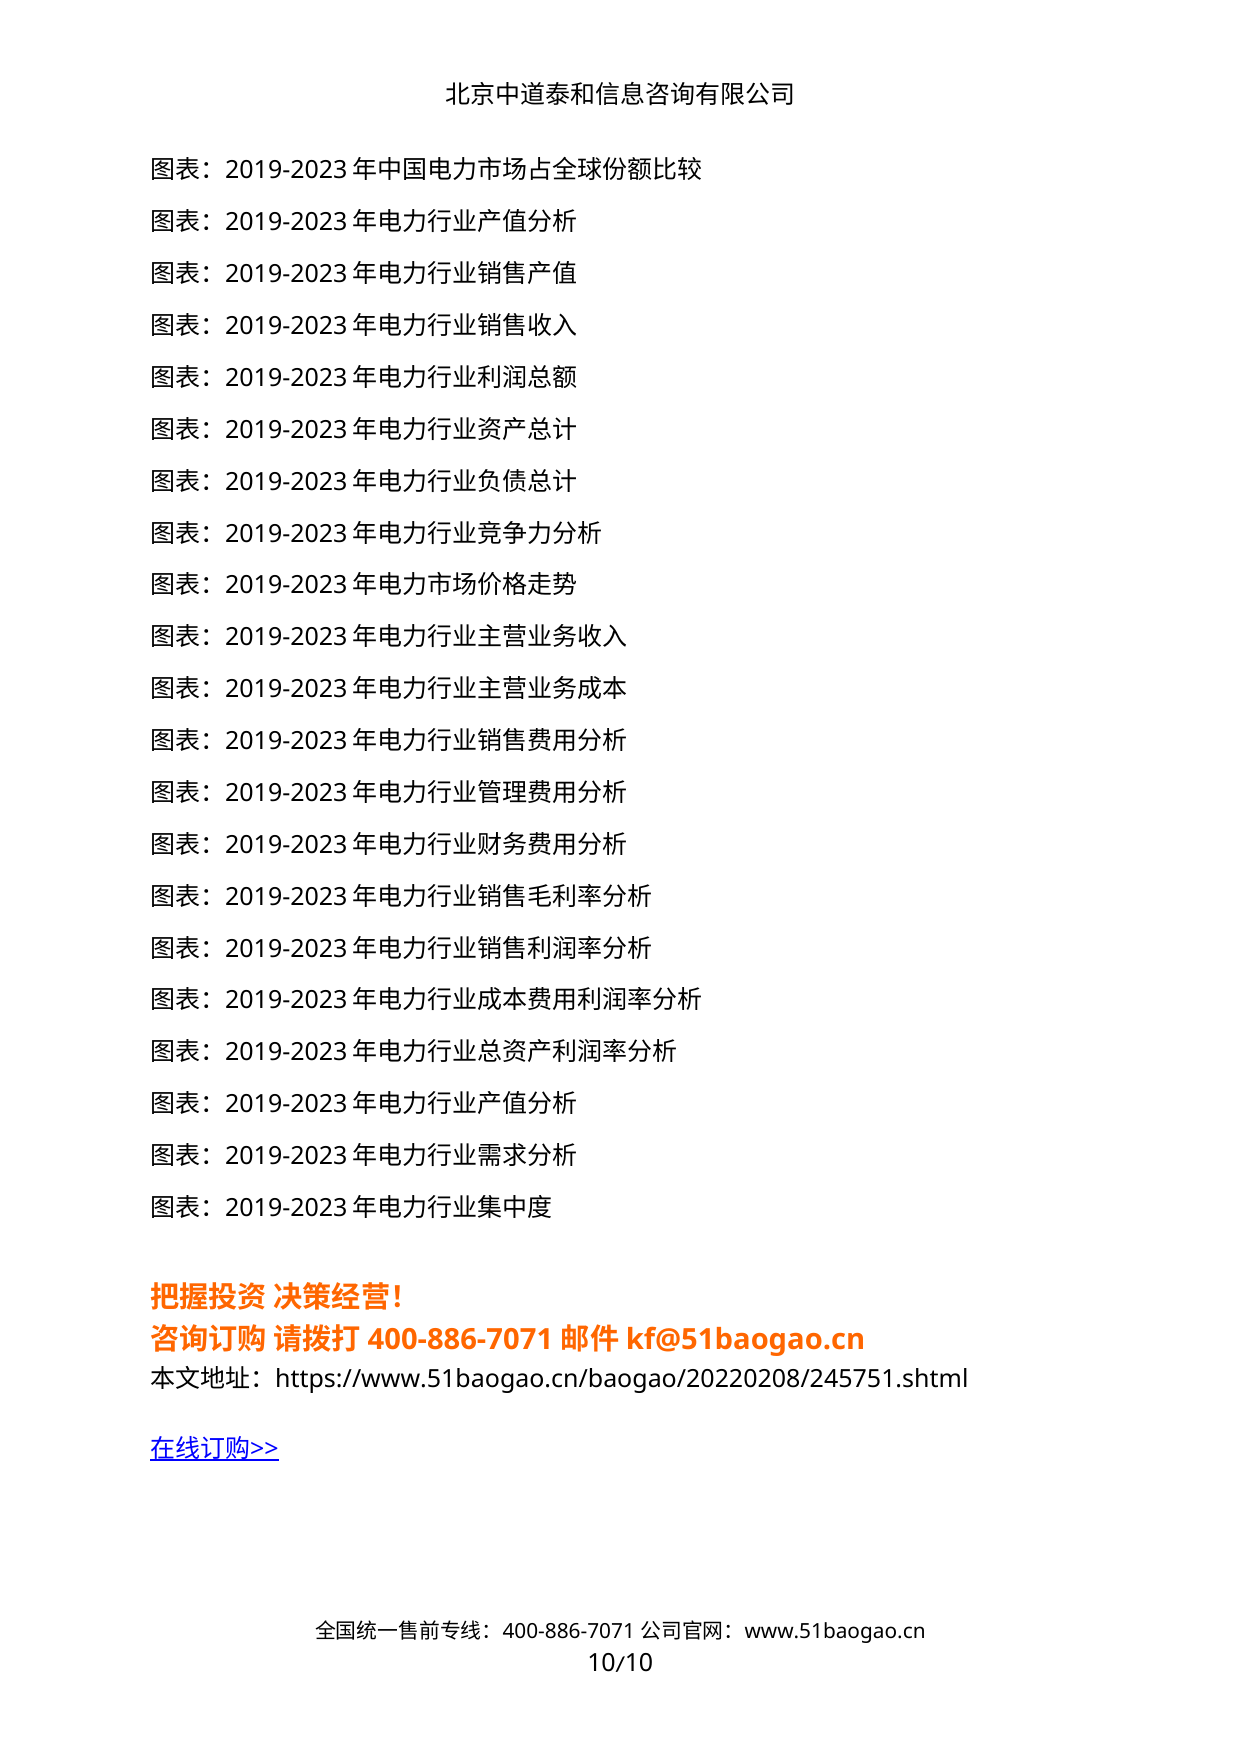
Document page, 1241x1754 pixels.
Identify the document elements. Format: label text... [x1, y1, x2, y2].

text 图表：2019-2023年电力行业负债总计 [150, 461, 1090, 497]
text 图表：2019-2023年电力行业产值分析 [150, 1084, 1090, 1120]
text 图表：2019-2023年电力行业销售收入 [150, 306, 1090, 342]
text 图表：2019-2023年电力行业竞争力分析 [150, 513, 1090, 549]
text 图表：2019-2023年电力行业销售利润率分析 [150, 928, 1090, 964]
text 图表：2019-2023年电力行业总资产利润率分析 [150, 1032, 1090, 1068]
text 图表：2019-2023年电力行业利润总额 [150, 357, 1090, 394]
text 图表：2019-2023年电力市场价格走势 [150, 565, 1090, 601]
text 图表：2019-2023年电力行业管理费用分析 [150, 772, 1090, 809]
text 图表：2019-2023年电力行业主营业务收入 [150, 617, 1090, 653]
text 在线订购>> [150, 1394, 1090, 1465]
text 图表：2019-2023年电力行业产值分析 [150, 202, 1090, 238]
text 图表：2019-2023年电力行业销售毛利率分析 [150, 876, 1090, 912]
text 图表：2019-2023年电力行业主营业务成本 [150, 669, 1090, 705]
text 图表：2019-2023年电力行业财务费用分析 [150, 824, 1090, 861]
text 图表：2019-2023年电力行业销售产值 [150, 254, 1090, 290]
text 图表：2019-2023年电力行业资产总计 [150, 409, 1090, 446]
text 图表：2019-2023年电力行业成本费用利润率分析 [150, 980, 1090, 1016]
text 图表：2019-2023年中国电力市场占全球份额比较 [150, 150, 1090, 186]
text 图表：2019-2023年电力行业需求分析 [150, 1136, 1090, 1172]
text 图表：2019-2023年电力行业销售费用分析 [150, 721, 1090, 757]
text 图表：2019-2023年电力行业集中度 [150, 1187, 1090, 1224]
text 把握投资 决策经营！咨询订购 请拨打 400-886-7071 邮件 kf@51baogao.cn本文地址：https://www.51baogao.cn/baogao/20220208/245751.shtml [150, 1239, 1090, 1394]
